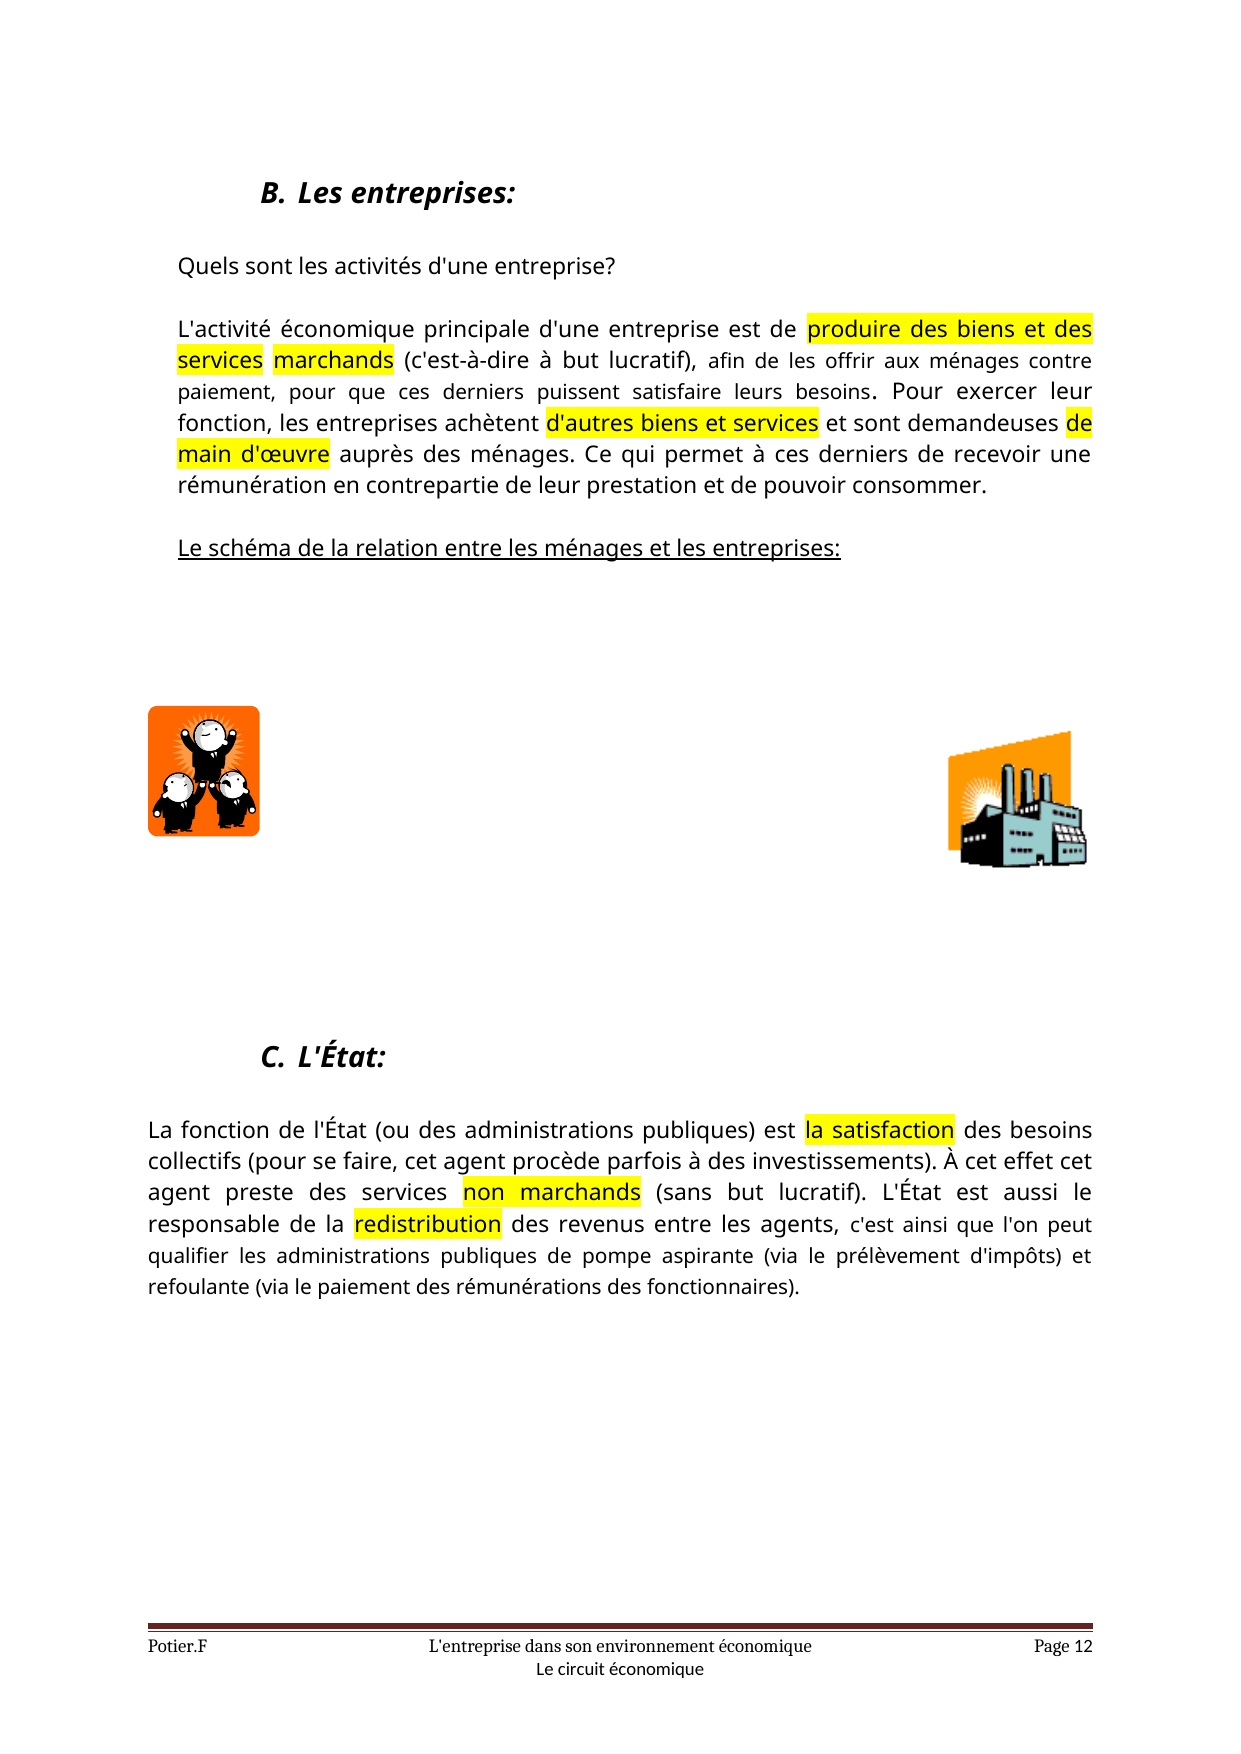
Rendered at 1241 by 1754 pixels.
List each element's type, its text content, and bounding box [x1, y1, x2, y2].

picture [947, 731, 1090, 874]
text L'activité économique principale d'une entreprise est de produire des biens et des services marchands (c'est-à-dire à but lucratif), afin de les offrir aux ménages contre paiement, pour que ces derniers puissent satisfaire leurs besoins. Pour exercer leur fonction, les entreprises achètent d'autres biens et services et sont demandeuses de main d'œuvre auprès des ménages. Ce qui permet à ces derniers de recevoir une rémunération en contrepartie de leur prestation et de pouvoir consommer. [177, 312, 1093, 500]
list Les entreprises: [260, 173, 1093, 212]
text La fonction de l'État (ou des administrations publiques) est la satisfaction des besoins collectifs (pour se faire, cet agent procède parfois à des investissements). À cet effet cet agent preste des services non marchands (sans but lucratif). L'État est aussi le responsable de la redistribution des revenus entre les agents, c'est ainsi que l'on peut qualifier les administrations publiques de pompe aspirante (via le prélèvement d'impôts) et refoulante (via le paiement des rémunérations des fonctionnaires). [148, 1113, 1093, 1301]
list L'État: [260, 1036, 1093, 1076]
text Le schéma de la relation entre les ménages et les entreprises: [177, 531, 1093, 562]
text Quels sont les activités d'une entreprise? [177, 250, 1093, 281]
